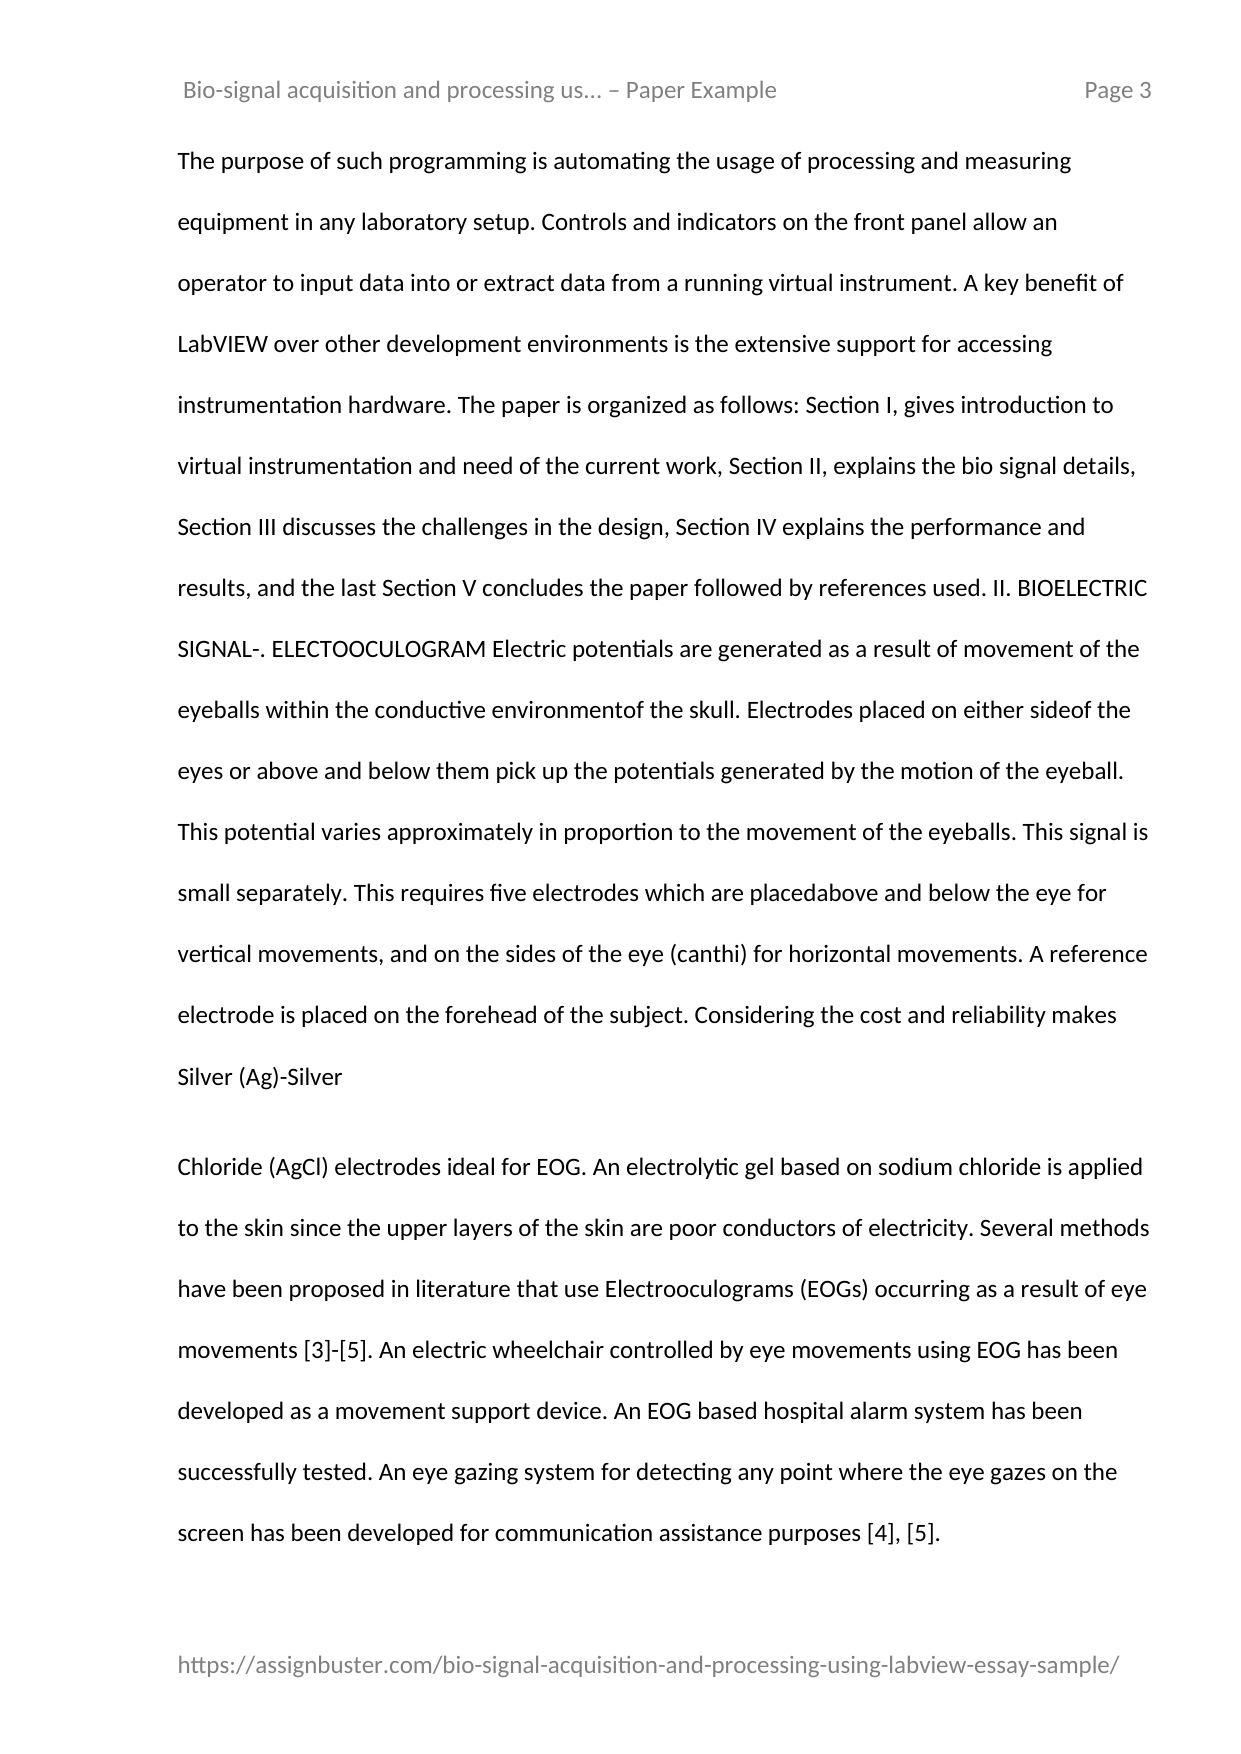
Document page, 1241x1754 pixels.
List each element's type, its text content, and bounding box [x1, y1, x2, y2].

text Chloride (AgCl) electrodes ideal for EOG. An electrolytic gel based on sodium chloride is applied to the skin since the upper layers of the skin are poor conductors of electricity. Several methods have been proposed in literature that use Electrooculograms (EOGs) occurring as a result of eye movements [3]-[5]. An electric wheelchair controlled by eye movements using EOG has been developed as a movement support device. An EOG based hospital alarm system has been successfully tested. An eye gazing system for detecting any point where the eye gazes on the screen has been developed for communication assistance purposes [4], [5]. [177, 1151, 1152, 1548]
text The purpose of such programming is automating the usage of processing and measuring equipment in any laboratory setup. Controls and indicators on the front panel allow an operator to input data into or extract data from a running virtual instrument. A key benefit of LabVIEW over other development environments is the extensive support for accessing instrumentation hardware. The paper is organized as follows: Section I, gives introduction to virtual instrumentation and need of the current work, Section II, explains the bio signal details, Section III discusses the challenges in the design, Section IV explains the performance and results, and the last Section V concludes the paper followed by references used. II. BIOELECTRIC SIGNAL-. ELECTOOCULOGRAM Electric potentials are generated as a result of movement of the eyeballs within the conductive environmentof the skull. Electrodes placed on either sideof the eyes or above and below them pick up the potentials generated by the motion of the eyeball. This potential varies approximately in proportion to the movement of the eyeballs. This signal is small separately. This requires five electrodes which are placedabove and below the eye for vertical movements, and on the sides of the eye (canthi) for horizontal movements. A reference electrode is placed on the forehead of the subject. Considering the cost and reliability makes Silver (Ag)-Silver [177, 145, 1152, 1091]
